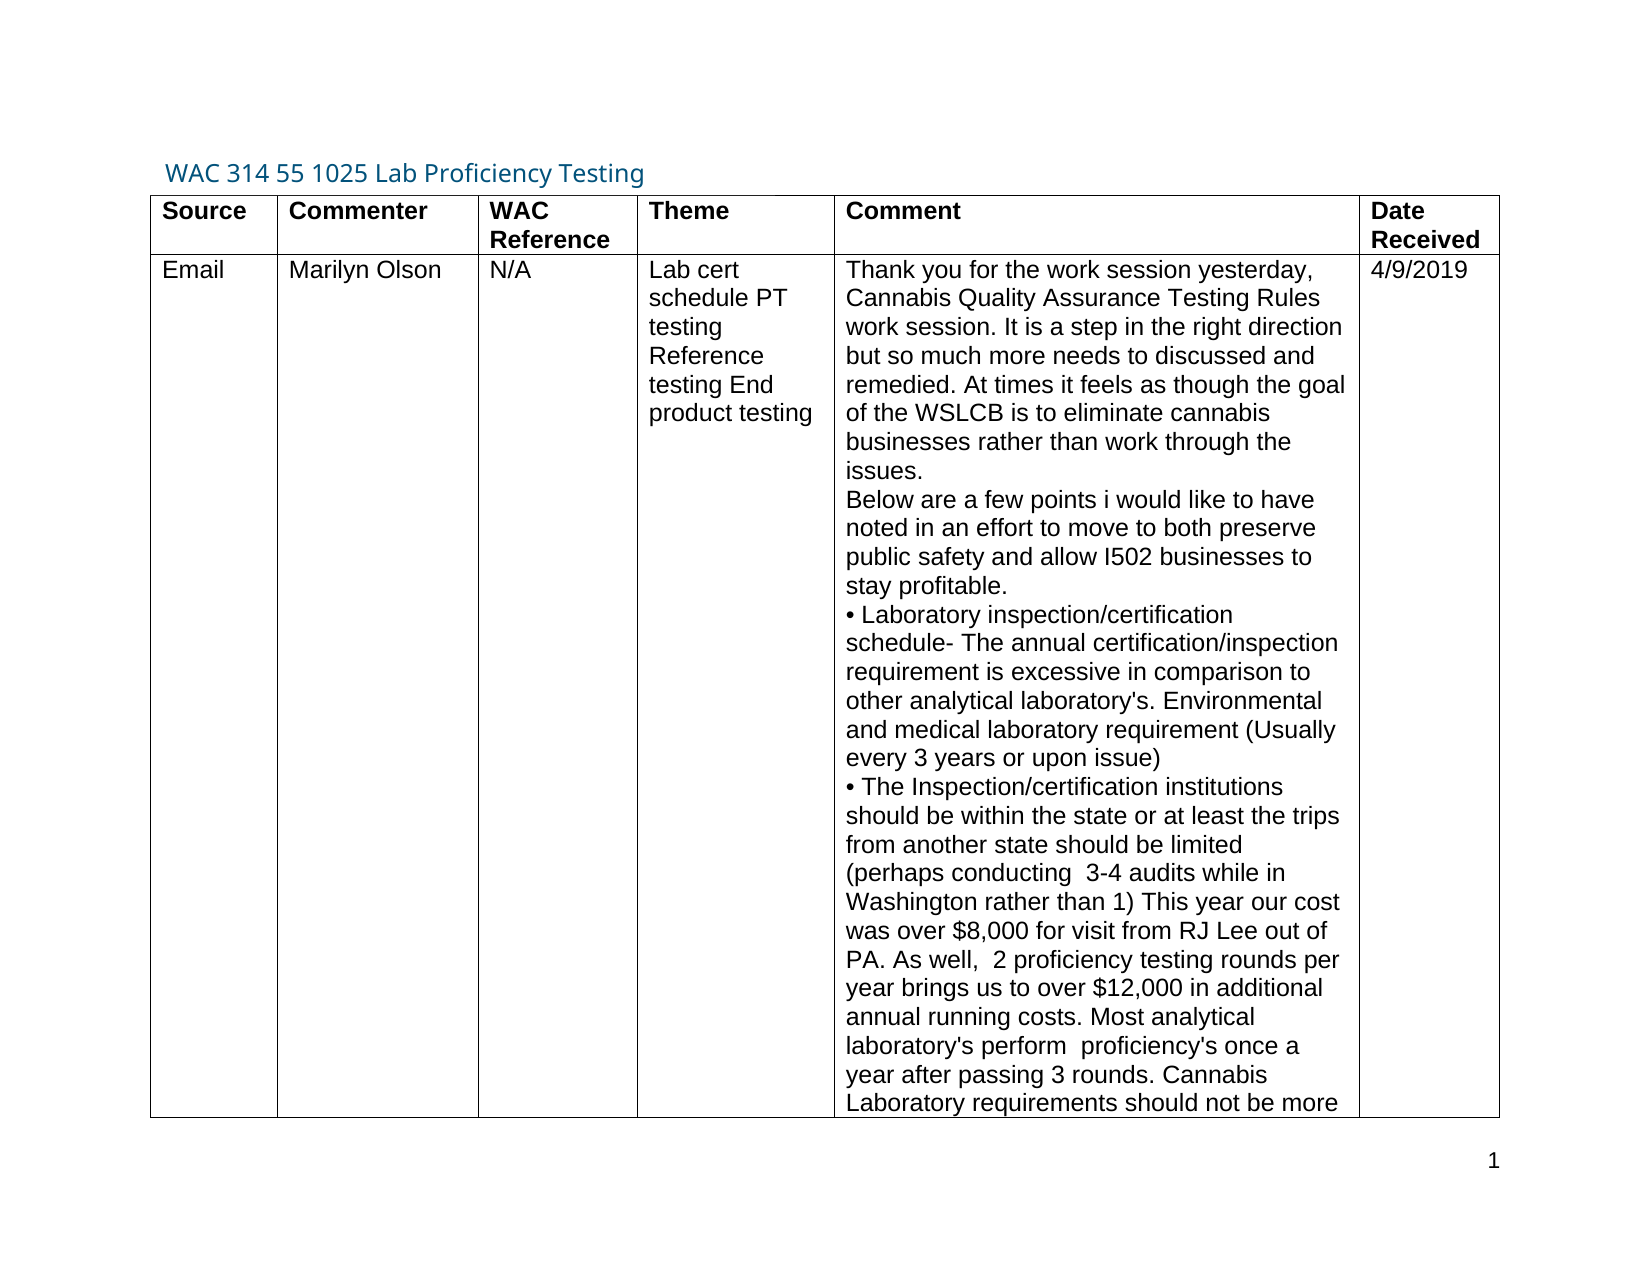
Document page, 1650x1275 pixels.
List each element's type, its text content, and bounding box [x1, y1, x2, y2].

table_cell Email [151, 255, 277, 1117]
table_header Date Received [1360, 196, 1499, 254]
table_header Commenter [278, 196, 478, 254]
table_cell Marilyn Olson [278, 255, 478, 1117]
table_cell N/A [479, 255, 637, 1117]
table_header WAC Reference [479, 196, 637, 254]
table_header Comment [835, 196, 1359, 254]
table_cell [835, 255, 1359, 1117]
table_header Source [151, 196, 277, 254]
table_cell 4/9/2019 [1360, 255, 1499, 1117]
table_header Theme [638, 196, 834, 254]
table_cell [638, 255, 834, 1117]
